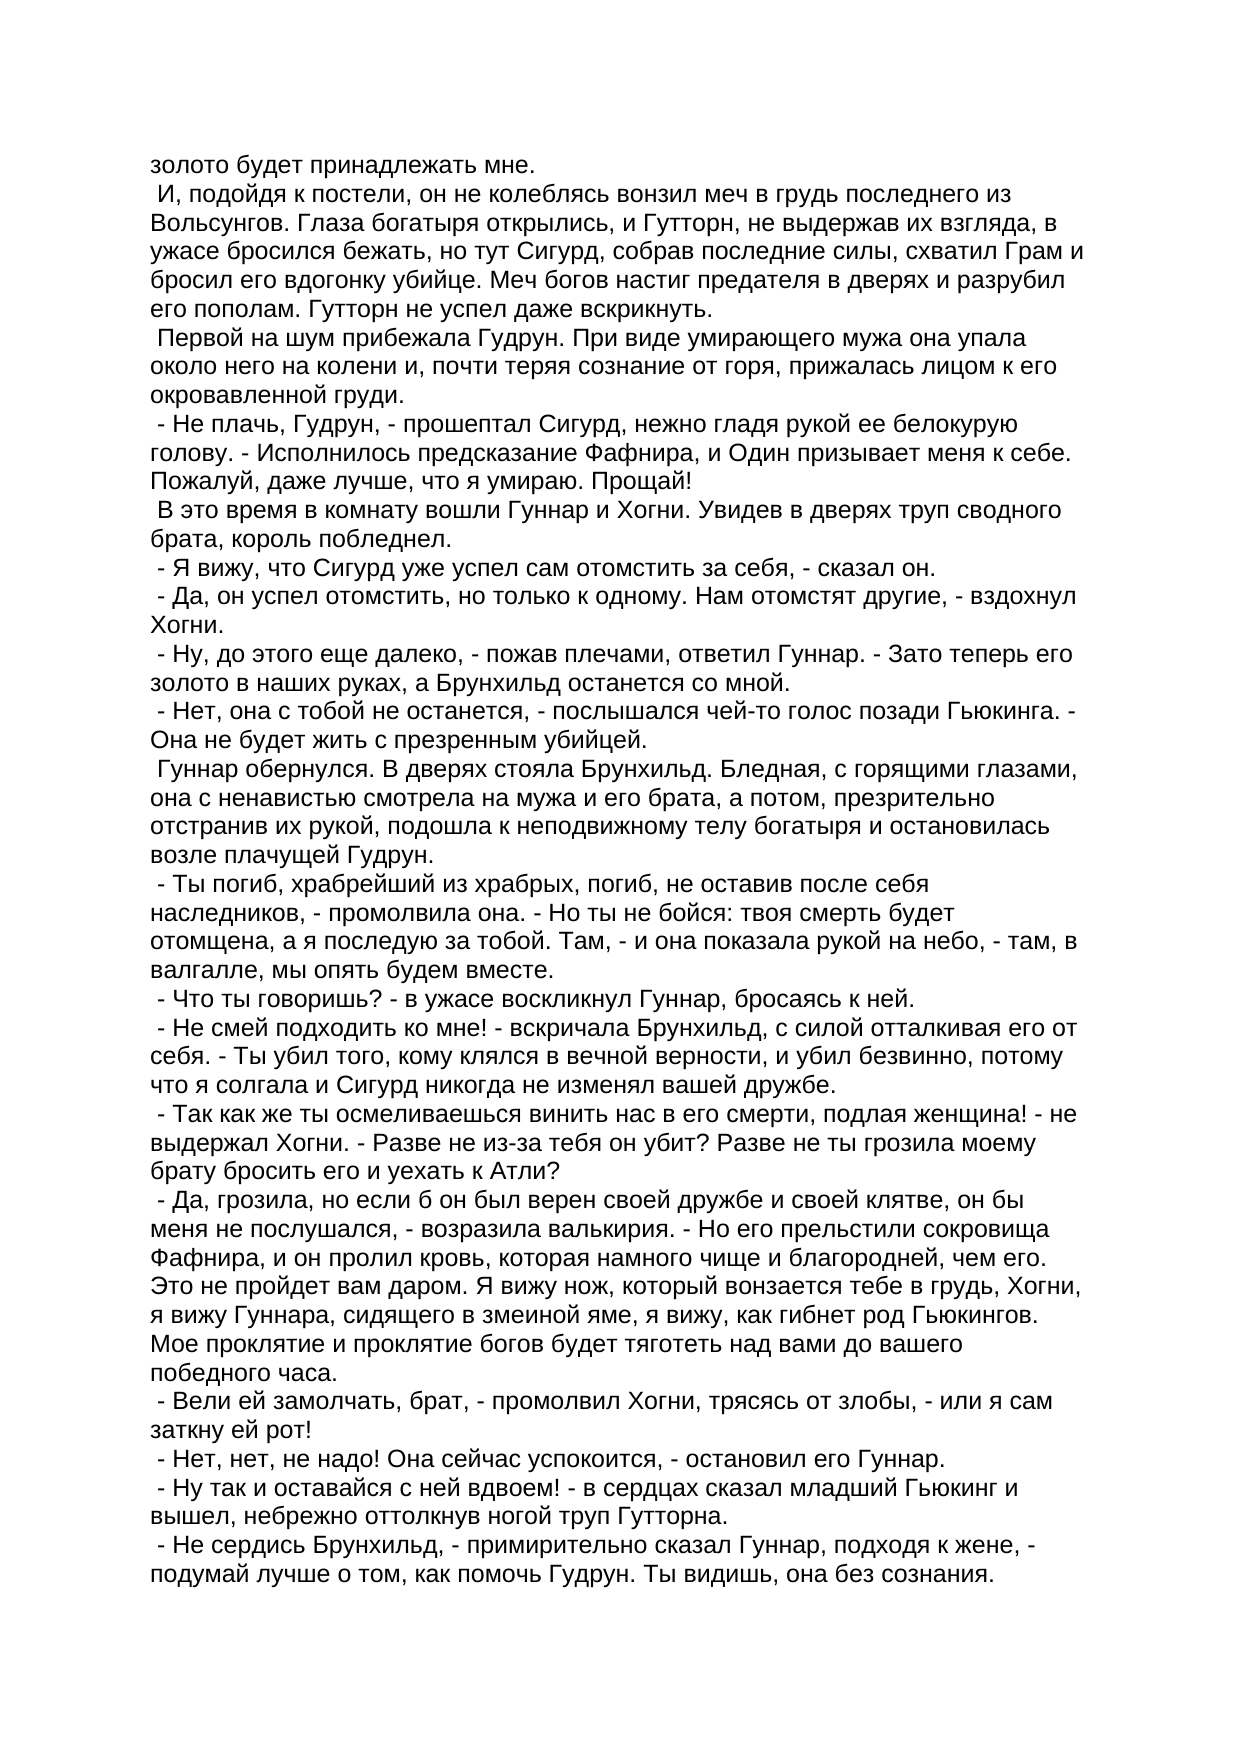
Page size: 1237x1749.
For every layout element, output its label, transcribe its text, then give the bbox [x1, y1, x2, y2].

text - Нет, она с тобой не останется, - послышался чей-то голос позади Гьюкинга. - Она не будет жить с презренным убийцей. [150, 696, 1086, 754]
text - Ну, до этого еще далеко, - пожав плечами, ответил Гуннар. - Зато теперь его золото в наших руках, а Брунхильд останется со мной. [150, 639, 1086, 696]
text - Не смей подходить ко мне! - вскричала Брунхильд, с силой отталкивая его от себя. - Ты убил того, кому клялся в вечной верности, и убил безвинно, потому что я солгала и Сигурд никогда не изменял вашей дружбе. [150, 1012, 1086, 1099]
text - Ну так и оставайся с ней вдвоем! - в сердцах сказал младший Гьюкинг и вышел, небрежно оттолкнув ногой труп Гутторна. [150, 1472, 1086, 1530]
text Гуннар обернулся. В дверях стояла Брунхильд. Бледная, с горящими глазами, она с ненавистью смотрела на мужа и его брата, а потом, презрительно отстранив их рукой, подошла к неподвижному телу богатыря и остановилась возле плачущей Гудрун. [150, 754, 1086, 869]
text - Что ты говоришь? - в ужасе воскликнул Гуннар, бросаясь к ней. [150, 984, 1086, 1012]
text - Так как же ты осмеливаешься винить нас в его смерти, подлая женщина! - не выдержал Хогни. - Разве не из-за тебя он убит? Разве не ты грозила моему брату бросить его и уехать к Атли? [150, 1099, 1086, 1185]
text Первой на шум прибежала Гудрун. При виде умирающего мужа она упала около него на колени и, почти теряя сознание от горя, прижалась лицом к его окровавленной груди. [150, 322, 1086, 409]
text - Не плачь, Гудрун, - прошептал Сигурд, нежно гладя рукой ее белокурую голову. - Исполнилось предсказание Фафнира, и Один призывает меня к себе. Пожалуй, даже лучше, что я умираю. Прощай! [150, 409, 1086, 495]
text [150, 150, 1086, 179]
text - Не сердись Брунхильд, - примирительно сказал Гуннар, подходя к жене, - подумай лучше о том, как помочь Гудрун. Ты видишь, она без сознания. [150, 1530, 1086, 1587]
text - Нет, нет, не надо! Она сейчас успокоится, - остановил его Гуннар. [150, 1444, 1086, 1472]
text - Ты погиб, храбрейший из храбрых, погиб, не оставив после себя наследников, - промолвила она. - Но ты не бойся: твоя смерть будет отомщена, а я последую за тобой. Там, - и она показала рукой на небо, - там, в валгалле, мы опять будем вместе. [150, 869, 1086, 984]
text - Да, грозила, но если б он был верен своей дружбе и своей клятве, он бы меня не послушался, - возразила валькирия. - Но его прельстили сокровища Фафнира, и он пролил кровь, которая намного чище и благородней, чем его. Это не пройдет вам даром. Я вижу нож, который вонзается тебе в грудь, Хогни, я вижу Гуннара, сидящего в змеиной яме, я вижу, как гибнет род Гьюкингов. Мое проклятие и проклятие богов будет тяготеть над вами до вашего победного часа. [150, 1185, 1086, 1386]
text - Вели ей замолчать, брат, - промолвил Хогни, трясясь от злобы, - или я сам заткну ей рот! [150, 1386, 1086, 1444]
text И, подойдя к постели, он не колеблясь вонзил меч в грудь последнего из Вольсунгов. Глаза богатыря открылись, и Гутторн, не выдержав их взгляда, в ужасе бросился бежать, но тут Сигурд, собрав последние силы, схватил Грам и бросил его вдогонку убийце. Меч богов настиг предателя в дверях и разрубил его пополам. Гутторн не успел даже вскрикнуть. [150, 179, 1086, 322]
text - Я вижу, что Сигурд уже успел сам отомстить за себя, - сказал он. [150, 552, 1086, 581]
text В это время в комнату вошли Гуннар и Хогни. Увидев в дверях труп сводного брата, король побледнел. [150, 495, 1086, 552]
text - Да, он успел отомстить, но только к одному. Нам отомстят другие, - вздохнул Хогни. [150, 581, 1086, 639]
